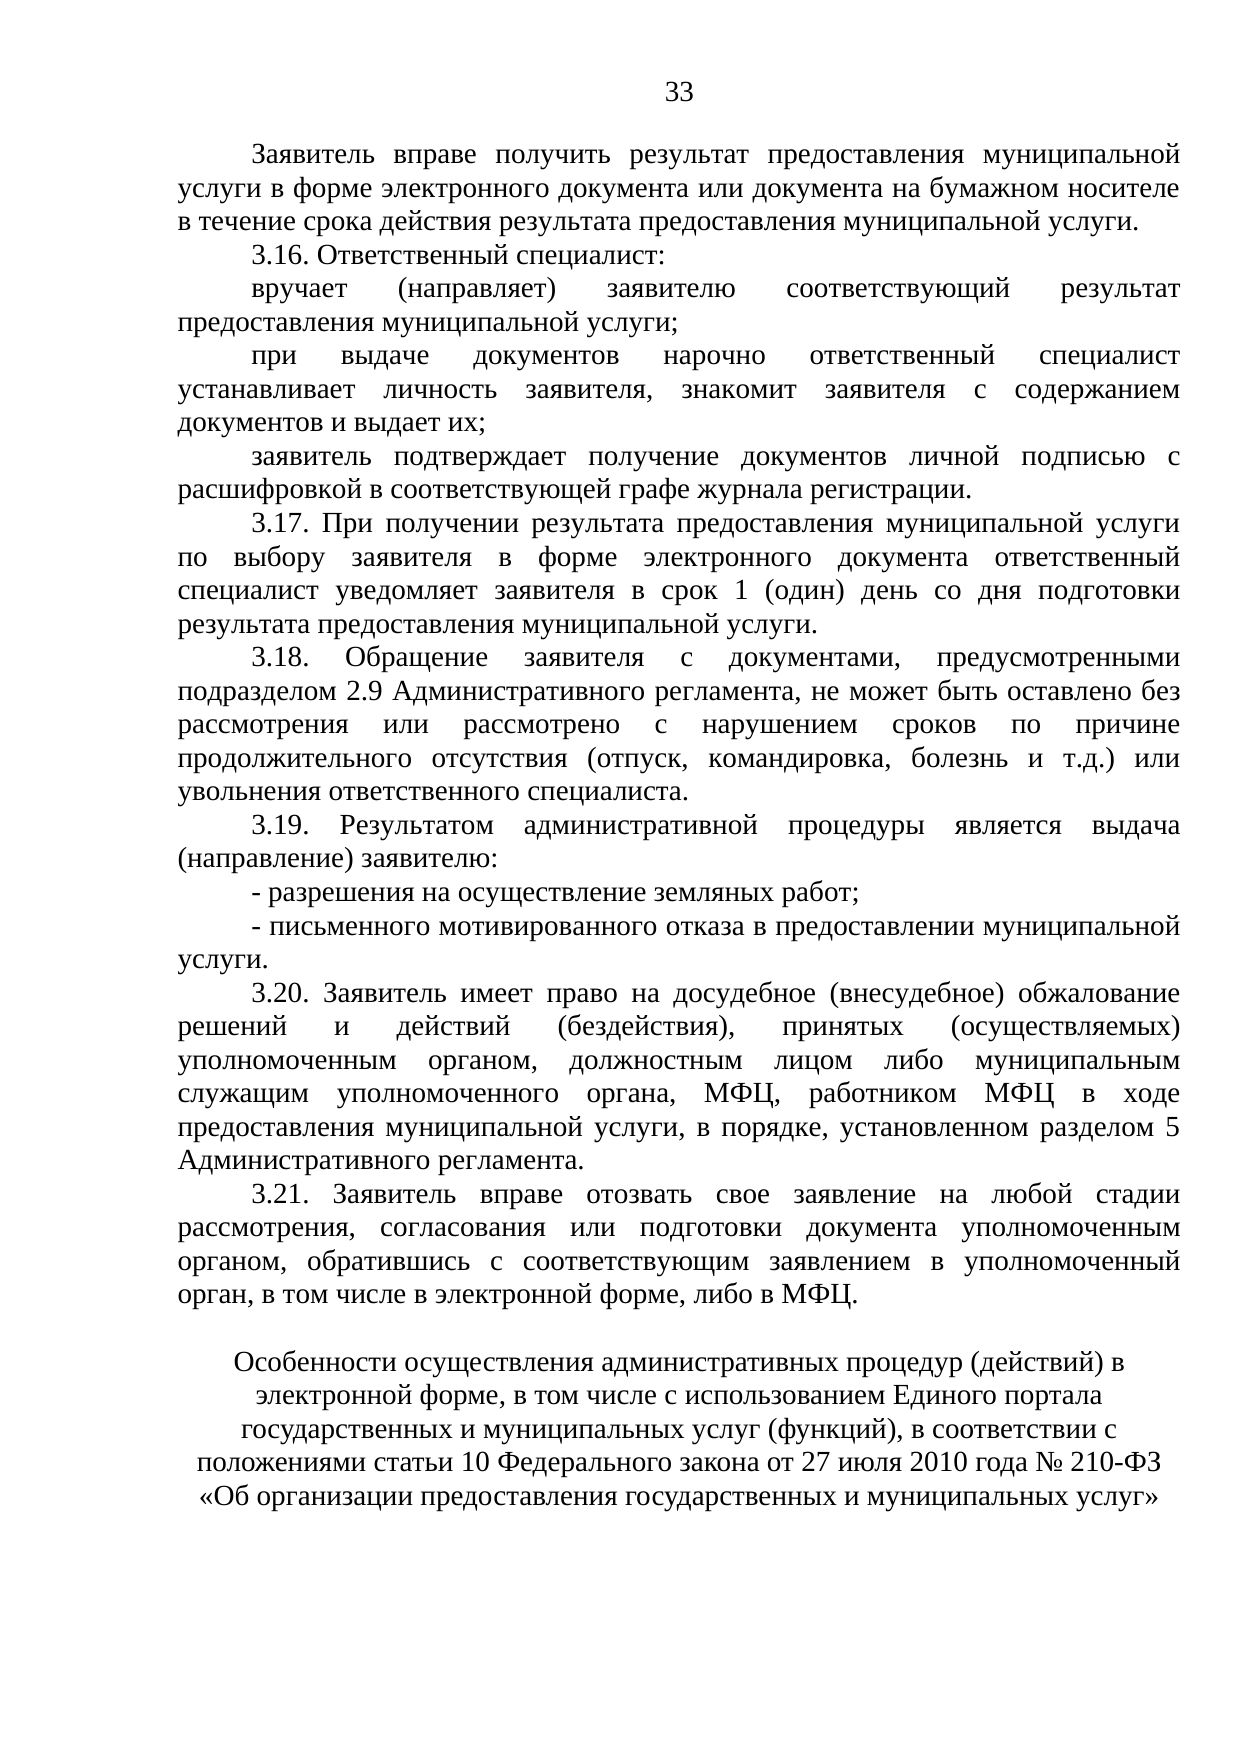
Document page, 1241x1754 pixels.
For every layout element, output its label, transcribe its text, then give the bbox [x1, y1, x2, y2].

text 3.17. При получении результата предоставления муниципальной услуги по выбору заявителя в форме электронного документа ответственный специалист уведомляет заявителя в срок 1 (один) день со дня подготовки результата предоставления муниципальной услуги. [177, 505, 1181, 639]
text 3.21. Заявитель вправе отозвать свое заявление на любой стадии рассмотрения, согласования или подготовки документа уполномоченным органом, обратившись с соответствующим заявлением в уполномоченный орган, в том числе в электронной форме, либо в МФЦ. [177, 1176, 1181, 1310]
text вручает (направляет) заявителю соответствующий результат предоставления муниципальной услуги; [177, 270, 1181, 337]
text - письменного мотивированного отказа в предоставлении муниципальной услуги. [177, 908, 1181, 975]
text Заявитель вправе получить результат предоставления муниципальной услуги в форме электронного документа или документа на бумажном носителе в течение срока действия результата предоставления муниципальной услуги. [177, 136, 1181, 237]
text 3.16. Ответственный специалист: [177, 237, 1181, 270]
text заявитель подтверждает получение документов личной подписью с расшифровкой в соответствующей графе журнала регистрации. [177, 438, 1181, 505]
text 3.19. Результатом административной процедуры является выдача (направление) заявителю: [177, 807, 1181, 874]
text Особенности осуществления административных процедур (действий) в электронной форме, в том числе с использованием Единого портала государственных и муниципальных услуг (функций), в соответствии с положениями статьи 10 Федерального закона от 27 июля 2010 года № 210-ФЗ «Об организации предоставления государственных и муниципальных услуг» [177, 1344, 1181, 1511]
text - разрешения на осуществление земляных работ; [177, 874, 1181, 908]
text 3.18. Обращение заявителя с документами, предусмотренными подразделом 2.9 Административного регламента, не может быть оставлено без рассмотрения или рассмотрено с нарушением сроков по причине продолжительного отсутствия (отпуск, командировка, болезнь и т.д.) или увольнения ответственного специалиста. [177, 639, 1181, 807]
text 3.20. Заявитель имеет право на досудебное (внесудебное) обжалование решений и действий (бездействия), принятых (осуществляемых) уполномоченным органом, должностным лицом либо муниципальным служащим уполномоченного органа, МФЦ, работником МФЦ в ходе предоставления муниципальной услуги, в порядке, установленном разделом 5 Административного регламента. [177, 975, 1181, 1176]
text при выдаче документов нарочно ответственный специалист устанавливает личность заявителя, знакомит заявителя с содержанием документов и выдает их; [177, 337, 1181, 438]
